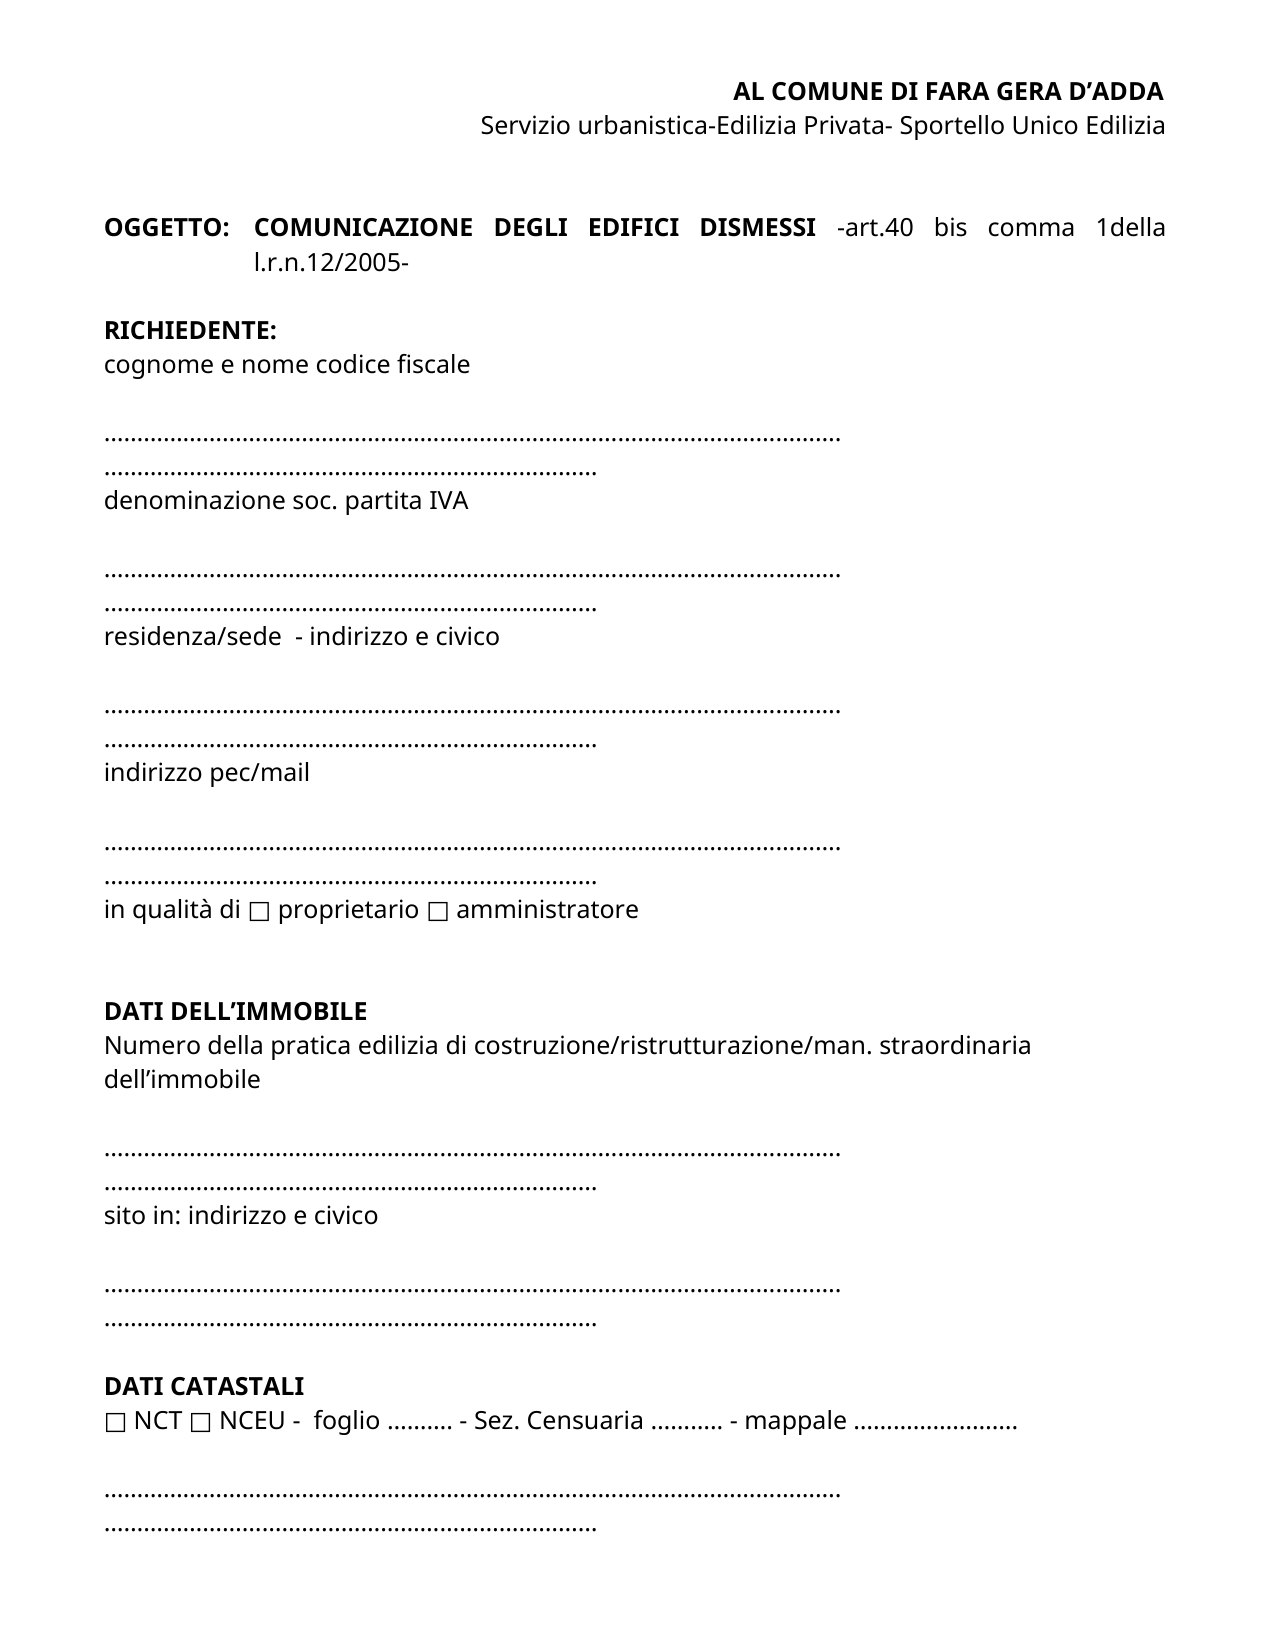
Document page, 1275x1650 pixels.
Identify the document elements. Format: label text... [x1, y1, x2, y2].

text ………………………………………………………………………………………………….………………………………………………………………… [103, 1470, 1167, 1538]
text AL COMUNE DI FARA GERA D’ADDA [103, 74, 1164, 108]
text DATI CATASTALI [103, 1368, 1167, 1402]
text Numero della pratica edilizia di costruzione/ristrutturazione/man. straordinaria dell’immobile [103, 1028, 1167, 1096]
text ………………………………………………………………………………………………….………………………………………………………………… [103, 1266, 1167, 1334]
text indirizzo pec/mail [103, 755, 1167, 789]
text RICHIEDENTE: [103, 312, 1167, 346]
text ………………………………………………………………………………………………….………………………………………………………………… [103, 551, 1167, 619]
text cognome e nome codice fiscale [103, 346, 1167, 380]
text OGGETTO: COMUNICAZIONE DEGLI EDIFICI DISMESSI -art.40 bis comma 1della l.r.n.12/2005- [103, 210, 1167, 278]
text denominazione soc. partita IVA [103, 483, 1167, 517]
text □ NCT □ NCEU - foglio ………. - Sez. Censuaria ……….. - mappale ……………………. [103, 1402, 1167, 1436]
text ………………………………………………………………………………………………….………………………………………………………………… [103, 414, 1167, 483]
text residenza/sede - indirizzo e civico [103, 619, 1167, 653]
text ………………………………………………………………………………………………….………………………………………………………………… [103, 823, 1167, 891]
text ………………………………………………………………………………………………….………………………………………………………………… [103, 687, 1167, 755]
text sito in: indirizzo e civico [103, 1198, 1167, 1232]
text in qualità di □ proprietario □ amministratore [103, 891, 1167, 925]
text ………………………………………………………………………………………………….………………………………………………………………… [103, 1130, 1167, 1198]
text DATI DELL’IMMOBILE [103, 993, 1167, 1028]
text Servizio urbanistica-Edilizia Privata- Sportello Unico Edilizia [103, 108, 1167, 142]
